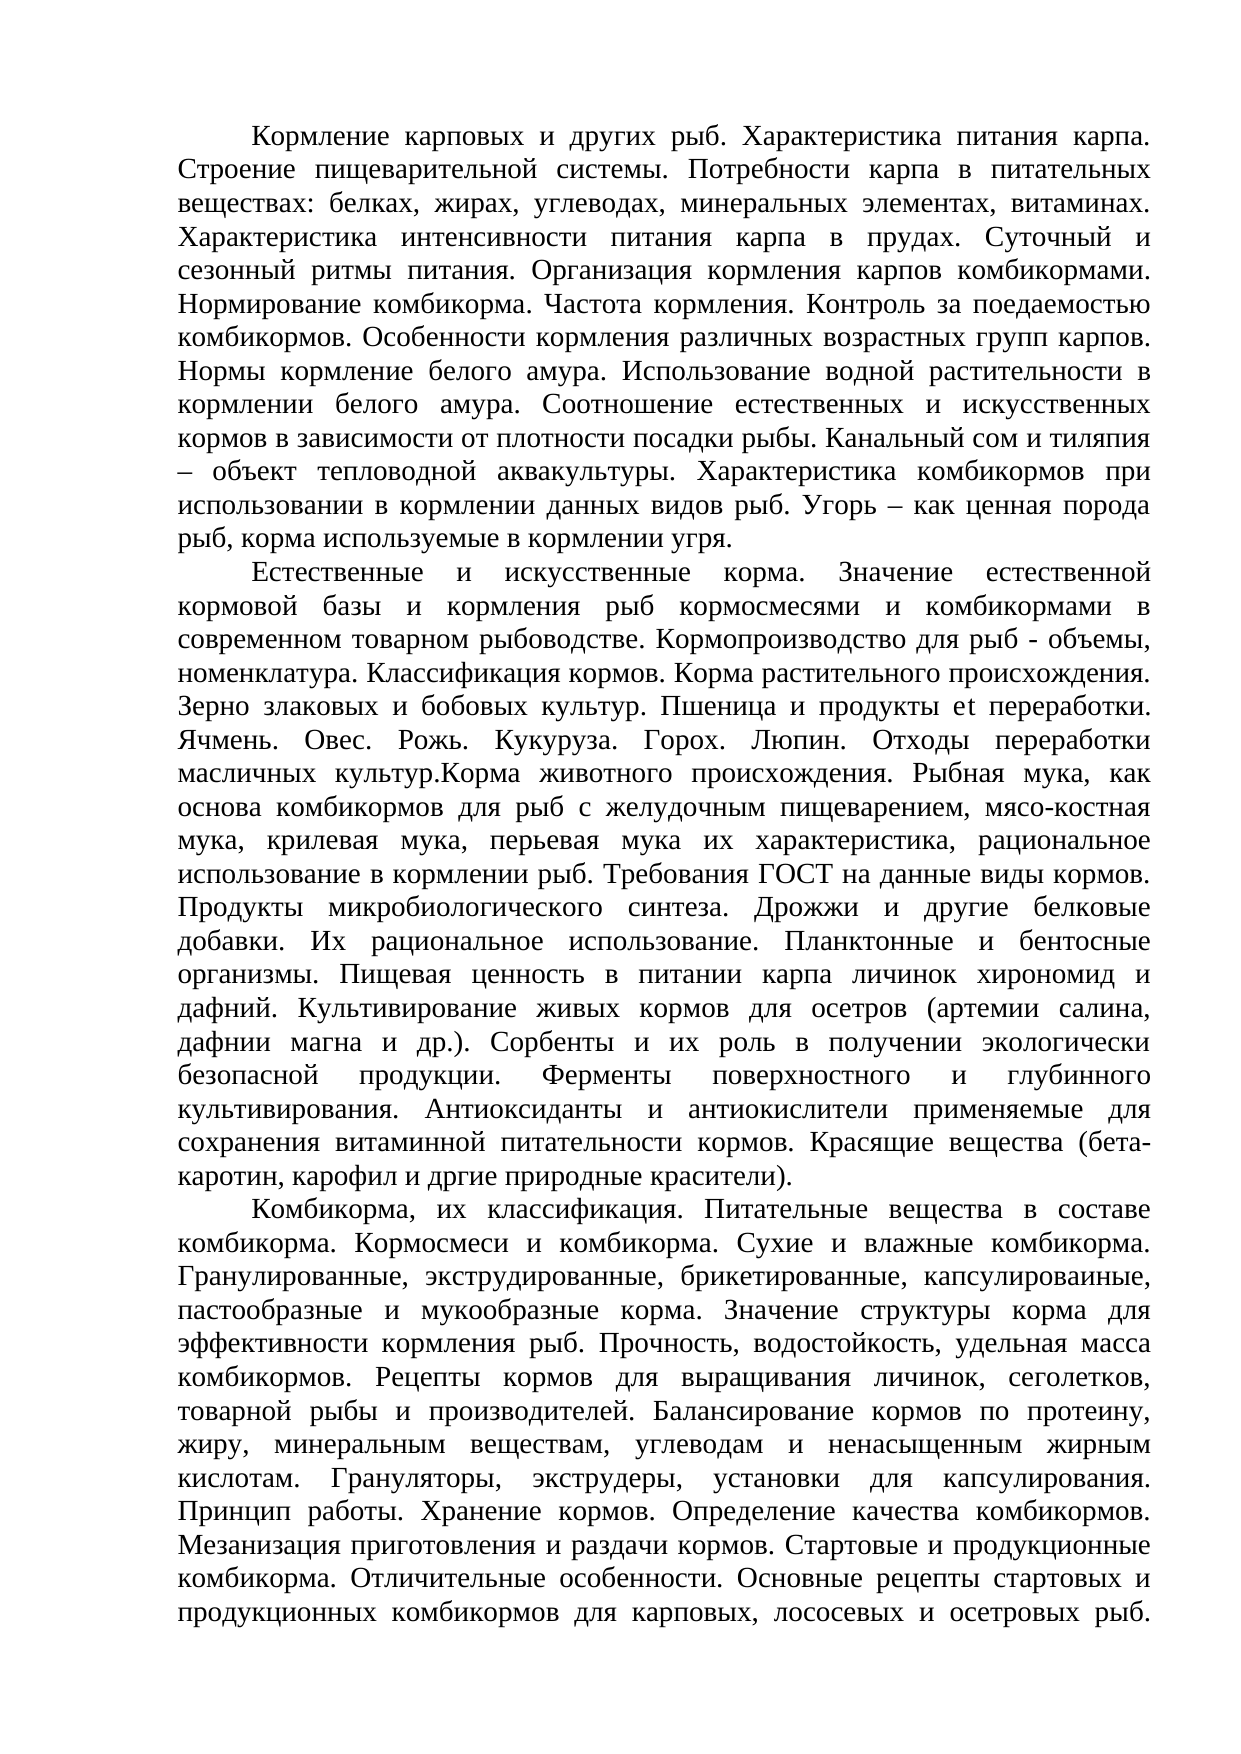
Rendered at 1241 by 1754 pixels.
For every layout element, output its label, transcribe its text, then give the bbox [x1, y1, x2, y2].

text Естественные и искусственные корма. Значение естественной кормовой базы и кормления рыб кормосмесями и комбикормами в современном товарном рыбоводстве. Кормопроизводство для рыб - объемы, номенклатура. Классификация кормов. Корма растительного происхождения. Зерно злаковых и бобовых культур. Пшеница и продукты еt переработки. Ячмень. Овес. Рожь. Кукуруза. Горох. Люпин. Отходы переработки масличных культур.Корма животного происхождения. Рыбная мука, как основа комбикормов для рыб с желудочным пищеварением, мясо-костная мука, крилевая мука, перьевая мука их характеристика, рациональное использование в кормлении рыб. Требования ГОСТ на данные виды кормов. Продукты микробиологического синтеза. Дрожжи и другие белковые добавки. Их рациональное использование. Планктонные и бентосные организмы. Пищевая ценность в питании карпа личинок хирономид и дафний. Культивирование живых кормов для осетров (артемии салина, дафнии магна и др.). Сорбенты и их роль в получении экологически безопасной продукции. Ферменты поверхностного и глубинного культивирования. Антиоксиданты и антиокислители применяемые для сохранения витаминной питательности кормов. Красящие вещества (бета-каротин, карофил и дргие природные красители). [177, 554, 1152, 1191]
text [177, 1191, 1152, 1627]
text Кормление карповых и других рыб. Характеристика питания карпа. Строение пищеварительной системы. Потребности карпа в питательных веществах: белках, жирах, углеводах, минеральных элементах, витаминах. Характеристика интенсивности питания карпа в прудах. Суточный и сезонный ритмы питания. Организация кормления карпов комбикормами. Нормирование комбикорма. Частота кормления. Контроль за поедаемостью комбикормов. Особенности кормления различных возрастных групп карпов. Нормы кормление белого амура. Использование водной растительности в кормлении белого амура. Соотношение естественных и искусственных кормов в зависимости от плотности посадки рыбы. Канальный сом и тиляпия – объект тепловодной аквакультуры. Характеристика комбикормов при использовании в кормлении данных видов рыб. Угорь – как ценная порода рыб, корма используемые в кормлении угря. [177, 118, 1152, 554]
